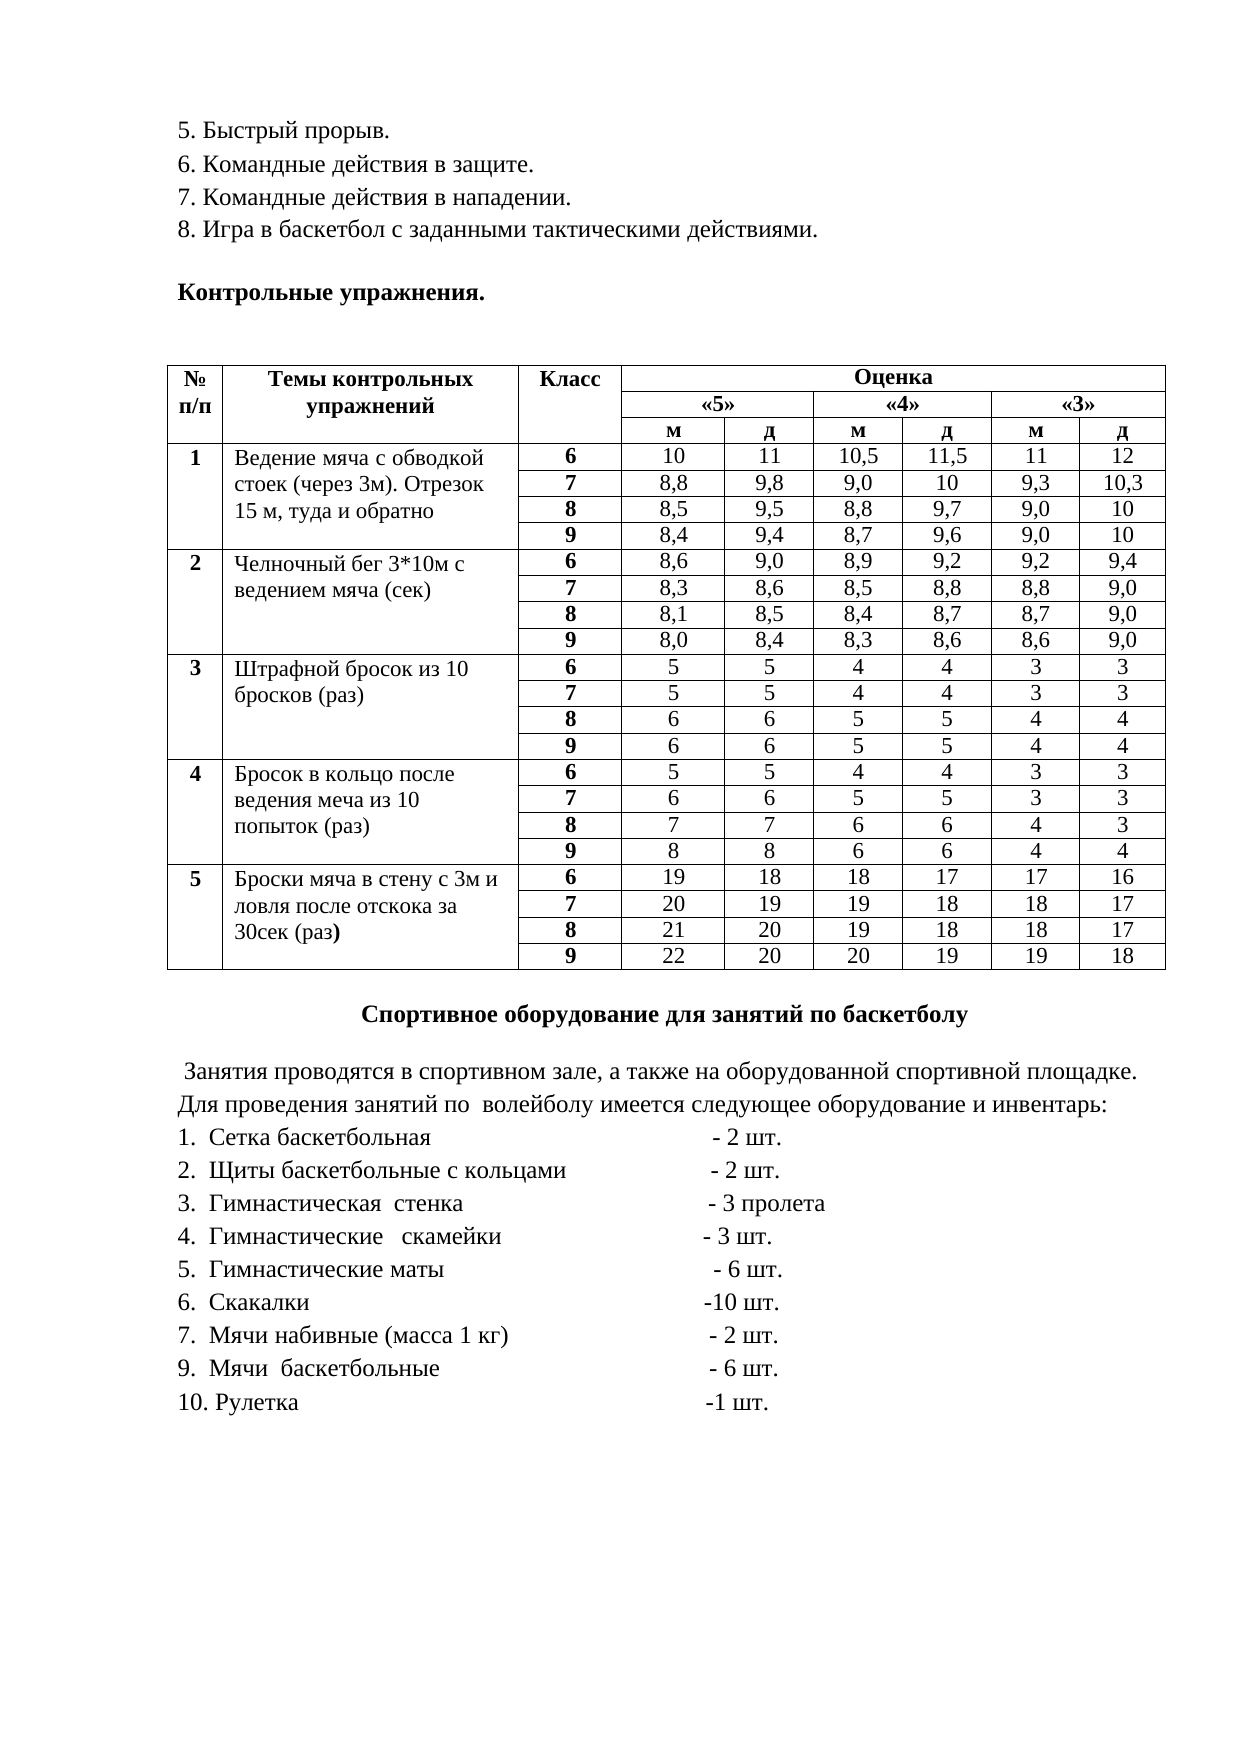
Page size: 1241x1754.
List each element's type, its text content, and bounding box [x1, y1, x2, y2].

table_cell 3 [992, 760, 1079, 785]
table_cell 9,0 [992, 523, 1079, 548]
table_cell 18 [903, 918, 991, 943]
list Мячи набивные (масса 1 кг) - 2 шт. [177, 1320, 1217, 1349]
table_cell 8,7 [903, 602, 991, 627]
list Командные действия в защите. [177, 149, 1217, 177]
table_cell 6 [725, 734, 813, 759]
table_cell д [725, 418, 813, 443]
table_cell 9,3 [992, 471, 1079, 496]
table_cell 9 [519, 629, 621, 654]
table_cell 17 [1080, 918, 1165, 943]
table_cell 10 [622, 444, 724, 469]
table_cell 20 [622, 891, 724, 917]
list Щиты баскетбольные с кольцами - 2 шт. [177, 1155, 1217, 1184]
table_cell 2 [168, 550, 222, 654]
list Мячи баскетбольные - 6 шт. [177, 1353, 1217, 1382]
table_cell 6 [519, 444, 621, 469]
table_cell 3 [168, 655, 222, 759]
table_cell 7 [519, 576, 621, 601]
table_cell 7 [519, 471, 621, 496]
table_cell 4 [903, 760, 991, 785]
table_cell 5 [814, 734, 902, 759]
table_cell 9 [519, 944, 621, 969]
table_cell 4 [168, 760, 222, 864]
table_cell 8,8 [903, 576, 991, 601]
table_cell 8,4 [622, 523, 724, 548]
table_cell 18 [992, 891, 1079, 917]
table_cell 20 [725, 918, 813, 943]
table_cell 3 [1080, 813, 1165, 838]
table_cell 5 [814, 707, 902, 733]
table_cell 19 [903, 944, 991, 969]
table_cell 3 [992, 655, 1079, 680]
table_cell 9,7 [903, 497, 991, 522]
table_cell 10,5 [814, 444, 902, 469]
table_cell 8,6 [725, 576, 813, 601]
table_cell 11 [725, 444, 813, 469]
table_cell 9,5 [725, 497, 813, 522]
table_cell 4 [903, 681, 991, 706]
table_cell 9,0 [1080, 576, 1165, 601]
table_cell 8,6 [992, 629, 1079, 654]
table_cell 8,5 [814, 576, 902, 601]
list Командные действия в нападении. [177, 182, 1217, 211]
table_cell 8,4 [725, 629, 813, 654]
table_cell 5 [903, 786, 991, 812]
table_cell 8 [622, 839, 724, 864]
table_cell 5 [725, 760, 813, 785]
table_cell 4 [992, 839, 1079, 864]
table_header Класс [519, 366, 621, 443]
table_cell 9 [519, 734, 621, 759]
table_cell 8,3 [814, 629, 902, 654]
table_cell 5 [168, 865, 222, 969]
table_cell 4 [814, 655, 902, 680]
table_cell 8 [519, 602, 621, 627]
table_cell м [992, 418, 1079, 443]
table_cell 18 [903, 891, 991, 917]
table_cell 5 [725, 681, 813, 706]
table_cell 5 [622, 760, 724, 785]
table_cell 6 [622, 734, 724, 759]
table_cell 3 [992, 786, 1079, 812]
subtitle Контрольные упражнения. [177, 277, 1217, 306]
list Игра в баскетбол с заданными тактическими действиями. [177, 214, 1217, 243]
table_cell 3 [1080, 786, 1165, 812]
table_cell 19 [622, 865, 724, 890]
table_cell 4 [992, 813, 1079, 838]
table_cell 4 [814, 681, 902, 706]
table_cell 10 [1080, 497, 1165, 522]
table_cell 6 [622, 786, 724, 812]
table_cell 8,6 [903, 629, 991, 654]
table_cell 9 [519, 839, 621, 864]
table_cell 4 [992, 734, 1079, 759]
table_cell 18 [814, 865, 902, 890]
table_cell 19 [992, 944, 1079, 969]
table_cell 9,2 [992, 550, 1079, 575]
table_cell м [814, 418, 902, 443]
table_cell 19 [814, 918, 902, 943]
table_cell Ведение мяча с обводкой стоек (через 3м). Отрезок 15 м, туда и обратно [223, 444, 518, 548]
table_cell 3 [1080, 655, 1165, 680]
table_cell 7 [519, 891, 621, 917]
table_cell 20 [725, 944, 813, 969]
list Сетка баскетбольная - 2 шт. [177, 1122, 1217, 1151]
table_cell 8 [519, 707, 621, 733]
table_cell 8,4 [814, 602, 902, 627]
table_cell 4 [1080, 734, 1165, 759]
list Рулетка -1 шт. [177, 1387, 1217, 1415]
table_cell 8,6 [622, 550, 724, 575]
table_cell 3 [1080, 681, 1165, 706]
table_cell 18 [992, 918, 1079, 943]
list Быстрый прорыв. [177, 115, 1217, 144]
list Гимнастические маты - 6 шт. [177, 1254, 1217, 1283]
table_cell д [1080, 418, 1165, 443]
table_header Оценка [622, 366, 1165, 391]
table_cell 8 [519, 813, 621, 838]
table_cell 16 [1080, 865, 1165, 890]
table_cell 4 [992, 707, 1079, 733]
table_cell м [622, 418, 724, 443]
table_cell 8,5 [725, 602, 813, 627]
table_cell 8 [519, 497, 621, 522]
table_cell 7 [622, 813, 724, 838]
table_cell 18 [1080, 944, 1165, 969]
table_cell 5 [903, 734, 991, 759]
table_cell 9,4 [725, 523, 813, 548]
list Гимнастические скамейки - 3 шт. [177, 1221, 1217, 1250]
table_cell 9 [519, 523, 621, 548]
table_cell 9,0 [992, 497, 1079, 522]
table_cell 21 [622, 918, 724, 943]
table_cell 8,1 [622, 602, 724, 627]
table_cell 10 [903, 471, 991, 496]
table_cell Броски мяча в стену с 3м и ловля после отскока за 30сек (раз) [223, 865, 518, 969]
table_cell 9,0 [1080, 629, 1165, 654]
table_cell 6 [519, 760, 621, 785]
table_cell 8,3 [622, 576, 724, 601]
table_cell 9,2 [903, 550, 991, 575]
table_cell 6 [903, 839, 991, 864]
table_cell 3 [992, 681, 1079, 706]
table_cell 12 [1080, 444, 1165, 469]
table_cell «5» [622, 392, 813, 417]
text Занятия проводятся в спортивном зале, а также на оборудованной спортивной площадке. Для проведения занятий по волейболу имеется следующее оборудование и инвентарь: [177, 1056, 1140, 1118]
table_cell 8,8 [622, 471, 724, 496]
table_cell 8,7 [992, 602, 1079, 627]
table_cell 7 [519, 786, 621, 812]
list Гимнастическая стенка - 3 пролета [177, 1188, 1217, 1217]
table_cell 5 [622, 681, 724, 706]
table_cell 8,5 [622, 497, 724, 522]
table_cell 17 [903, 865, 991, 890]
table_cell 8,8 [814, 497, 902, 522]
table_cell 19 [725, 891, 813, 917]
table_cell 5 [725, 655, 813, 680]
table_cell Бросок в кольцо после ведения меча из 10 попыток (раз) [223, 760, 518, 864]
table_cell 17 [992, 865, 1079, 890]
table_cell 6 [814, 813, 902, 838]
table_cell 9,6 [903, 523, 991, 548]
table_cell Штрафной бросок из 10 бросков (раз) [223, 655, 518, 759]
table_header № п/п [168, 366, 222, 443]
table_cell 20 [814, 944, 902, 969]
table_cell 5 [814, 786, 902, 812]
list Скакалки -10 шт. [177, 1287, 1217, 1316]
table_cell 4 [814, 760, 902, 785]
table_cell 8,7 [814, 523, 902, 548]
table_cell 17 [1080, 891, 1165, 917]
table_cell 9,8 [725, 471, 813, 496]
table_cell 5 [622, 655, 724, 680]
table_cell 8,0 [622, 629, 724, 654]
table_cell 10 [1080, 523, 1165, 548]
table_cell 11 [992, 444, 1079, 469]
table_cell 1 [168, 444, 222, 548]
table_cell 9,0 [814, 471, 902, 496]
table_cell 11,5 [903, 444, 991, 469]
table_cell 10,3 [1080, 471, 1165, 496]
table_cell 8 [725, 839, 813, 864]
table_cell 4 [1080, 707, 1165, 733]
table_cell 6 [814, 839, 902, 864]
table_cell Челночный бег 3*10м с ведением мяча (сек) [223, 550, 518, 654]
table_cell 19 [814, 891, 902, 917]
table_cell 6 [903, 813, 991, 838]
table_cell 6 [519, 655, 621, 680]
table_cell 4 [1080, 839, 1165, 864]
table_cell 6 [519, 550, 621, 575]
table_cell 6 [519, 865, 621, 890]
table_cell 4 [903, 655, 991, 680]
table_cell 3 [1080, 760, 1165, 785]
table_cell 6 [725, 707, 813, 733]
table_cell 6 [725, 786, 813, 812]
table_cell 18 [725, 865, 813, 890]
table_cell 7 [519, 681, 621, 706]
table_cell «3» [992, 392, 1165, 417]
table_cell 7 [725, 813, 813, 838]
table_header Темы контрольных упражнений [223, 366, 518, 443]
table_cell 9,4 [1080, 550, 1165, 575]
table_cell 8 [519, 918, 621, 943]
table_cell 9,0 [725, 550, 813, 575]
table_cell «4» [814, 392, 991, 417]
text Спортивное оборудование для занятий по баскетболу [361, 999, 1217, 1027]
table_cell 8,9 [814, 550, 902, 575]
table_cell 22 [622, 944, 724, 969]
table_cell д [903, 418, 991, 443]
table_cell 9,0 [1080, 602, 1165, 627]
table_cell 5 [903, 707, 991, 733]
table_cell 8,8 [992, 576, 1079, 601]
table_cell 6 [622, 707, 724, 733]
